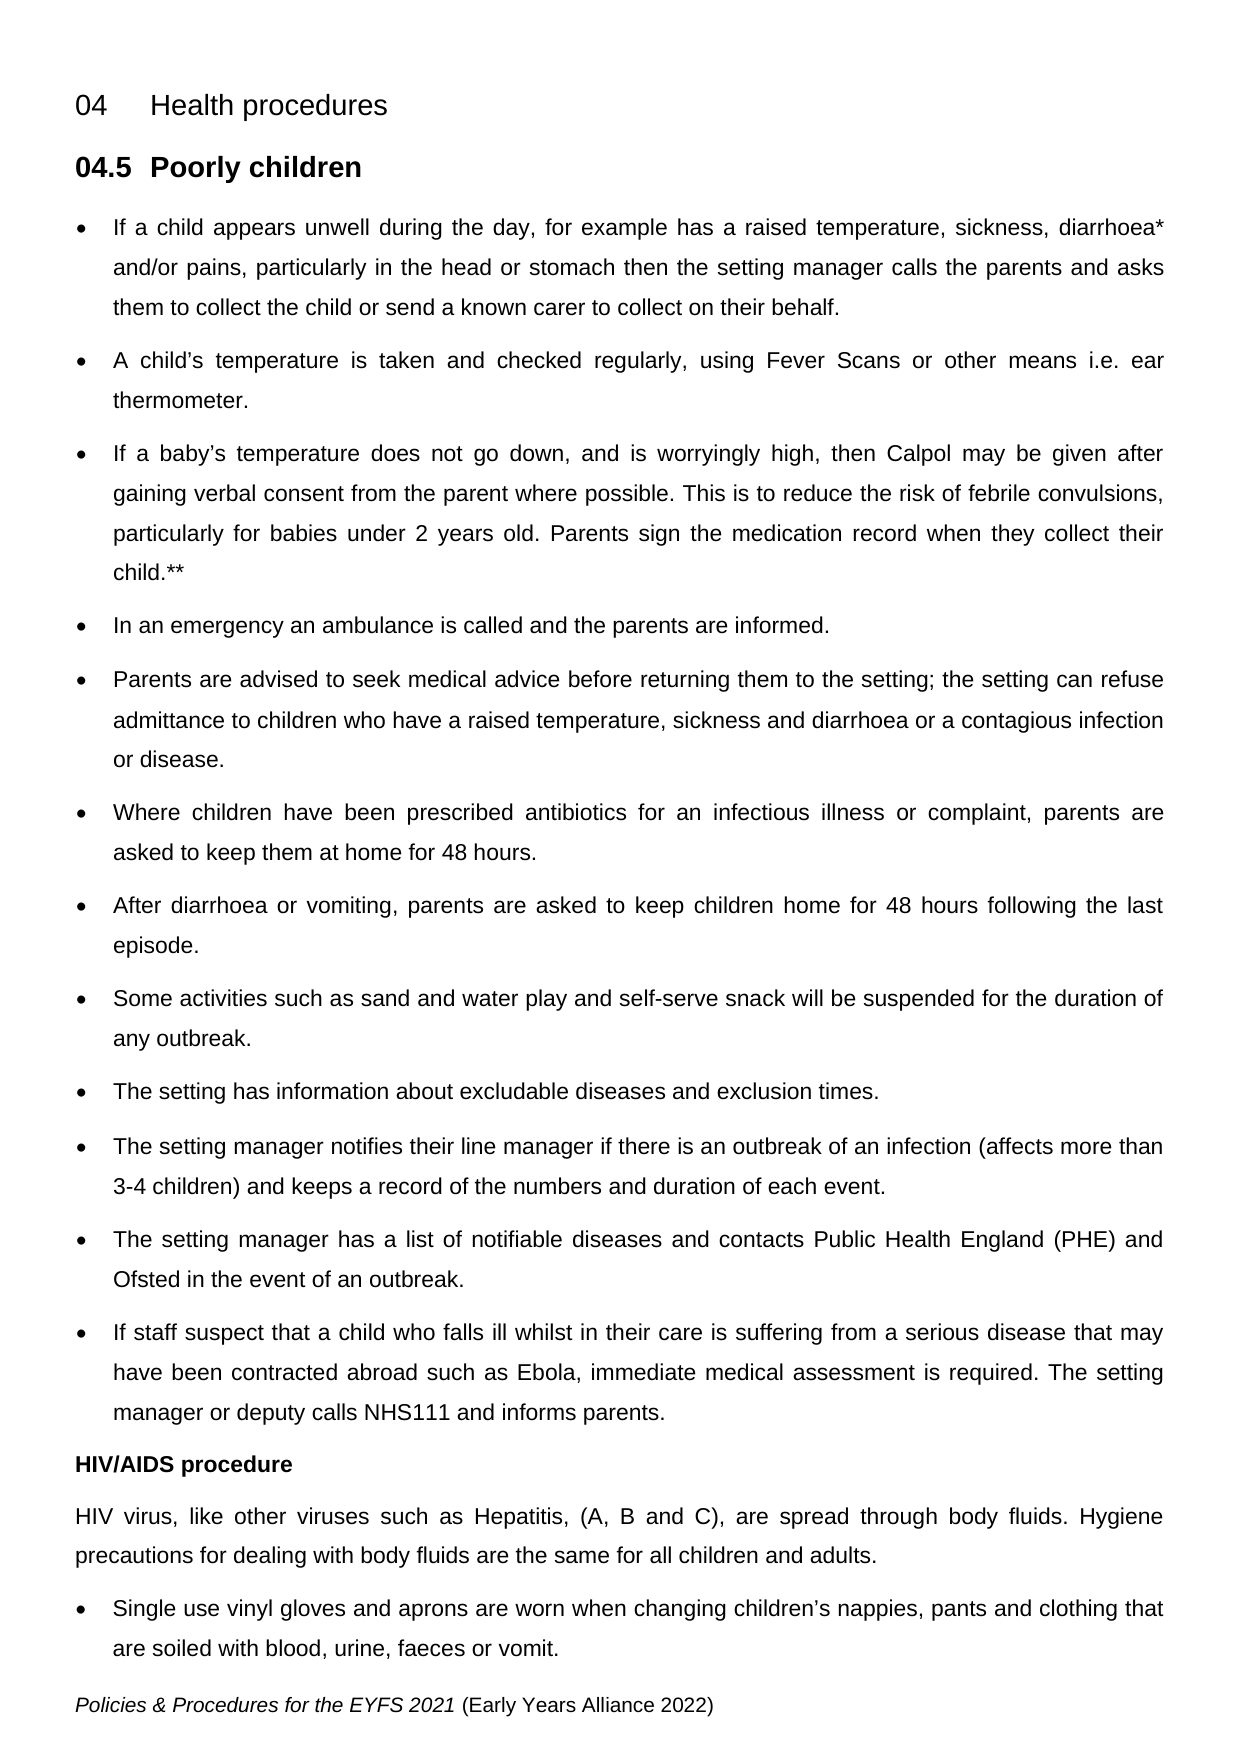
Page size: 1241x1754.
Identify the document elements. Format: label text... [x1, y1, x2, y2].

list After diarrhoea or vomiting, parents are asked to keep children home for 48 hours following the last episode. [75, 891, 1165, 959]
list Some activities such as sand and water play and self-serve snack will be suspended for the duration of any outbreak. [75, 984, 1165, 1052]
text HIV virus, like other viruses such as Hepatitis, (A, B and C), are spread through body fluids. Hygiene precautions for dealing with body fluids are the same for all children and adults. [75, 1503, 1165, 1568]
list A child’s temperature is taken and checked regularly, using Fever Scans or other means i.e. ear thermometer. [75, 346, 1165, 413]
list If a baby’s temperature does not go down, and is worryingly high, then Calpol may be given after gaining verbal consent from the parent where possible. This is to reduce the risk of febrile convulsions, particularly for babies under 2 years old. Parents sign the medication record when they collect their child.** [75, 439, 1165, 585]
list The setting has information about excludable diseases and exclusion times. [75, 1077, 1165, 1105]
list Where children have been prescribed antibiotics for an infectious illness or complaint, parents are asked to keep them at home for 48 hours. [75, 798, 1165, 866]
list The setting manager notifies their line manager if there is an outbreak of an infection (affects more than 3-4 children) and keeps a record of the numbers and duration of each event. [75, 1132, 1165, 1199]
list Single use vinyl gloves and aprons are worn when changing children’s nappies, pants and clothing that are soiled with blood, urine, faeces or vomit. [75, 1594, 1165, 1662]
list Parents are advised to seek medical advice before returning them to the setting; the setting can refuse admittance to children who have a raised temperature, sickness and diarrhoea or a contagious infection or disease. [75, 665, 1165, 772]
text 04.5 Poorly children [75, 150, 1165, 184]
list If staff suspect that a child who falls ill whilst in their care is suffering from a serious disease that may have been contracted abroad such as Ebola, immediate medical assessment is required. The setting manager or deputy calls NHS111 and informs parents. [75, 1318, 1165, 1425]
list If a child appears unwell during the day, for example has a raised temperature, sickness, diarrhoea* and/or pains, particularly in the head or stomach then the setting manager calls the parents and asks them to collect the child or send a known carer to collect on their behalf. [75, 213, 1165, 320]
list In an emergency an ambulance is called and the parents are informed. [75, 611, 1165, 639]
list The setting manager has a list of notifiable diseases and contacts Public Health England (PHE) and Ofsted in the event of an outbreak. [75, 1225, 1165, 1292]
subtitle HIV/AIDS procedure [75, 1451, 1165, 1477]
text 04 Health procedures [75, 87, 1165, 121]
